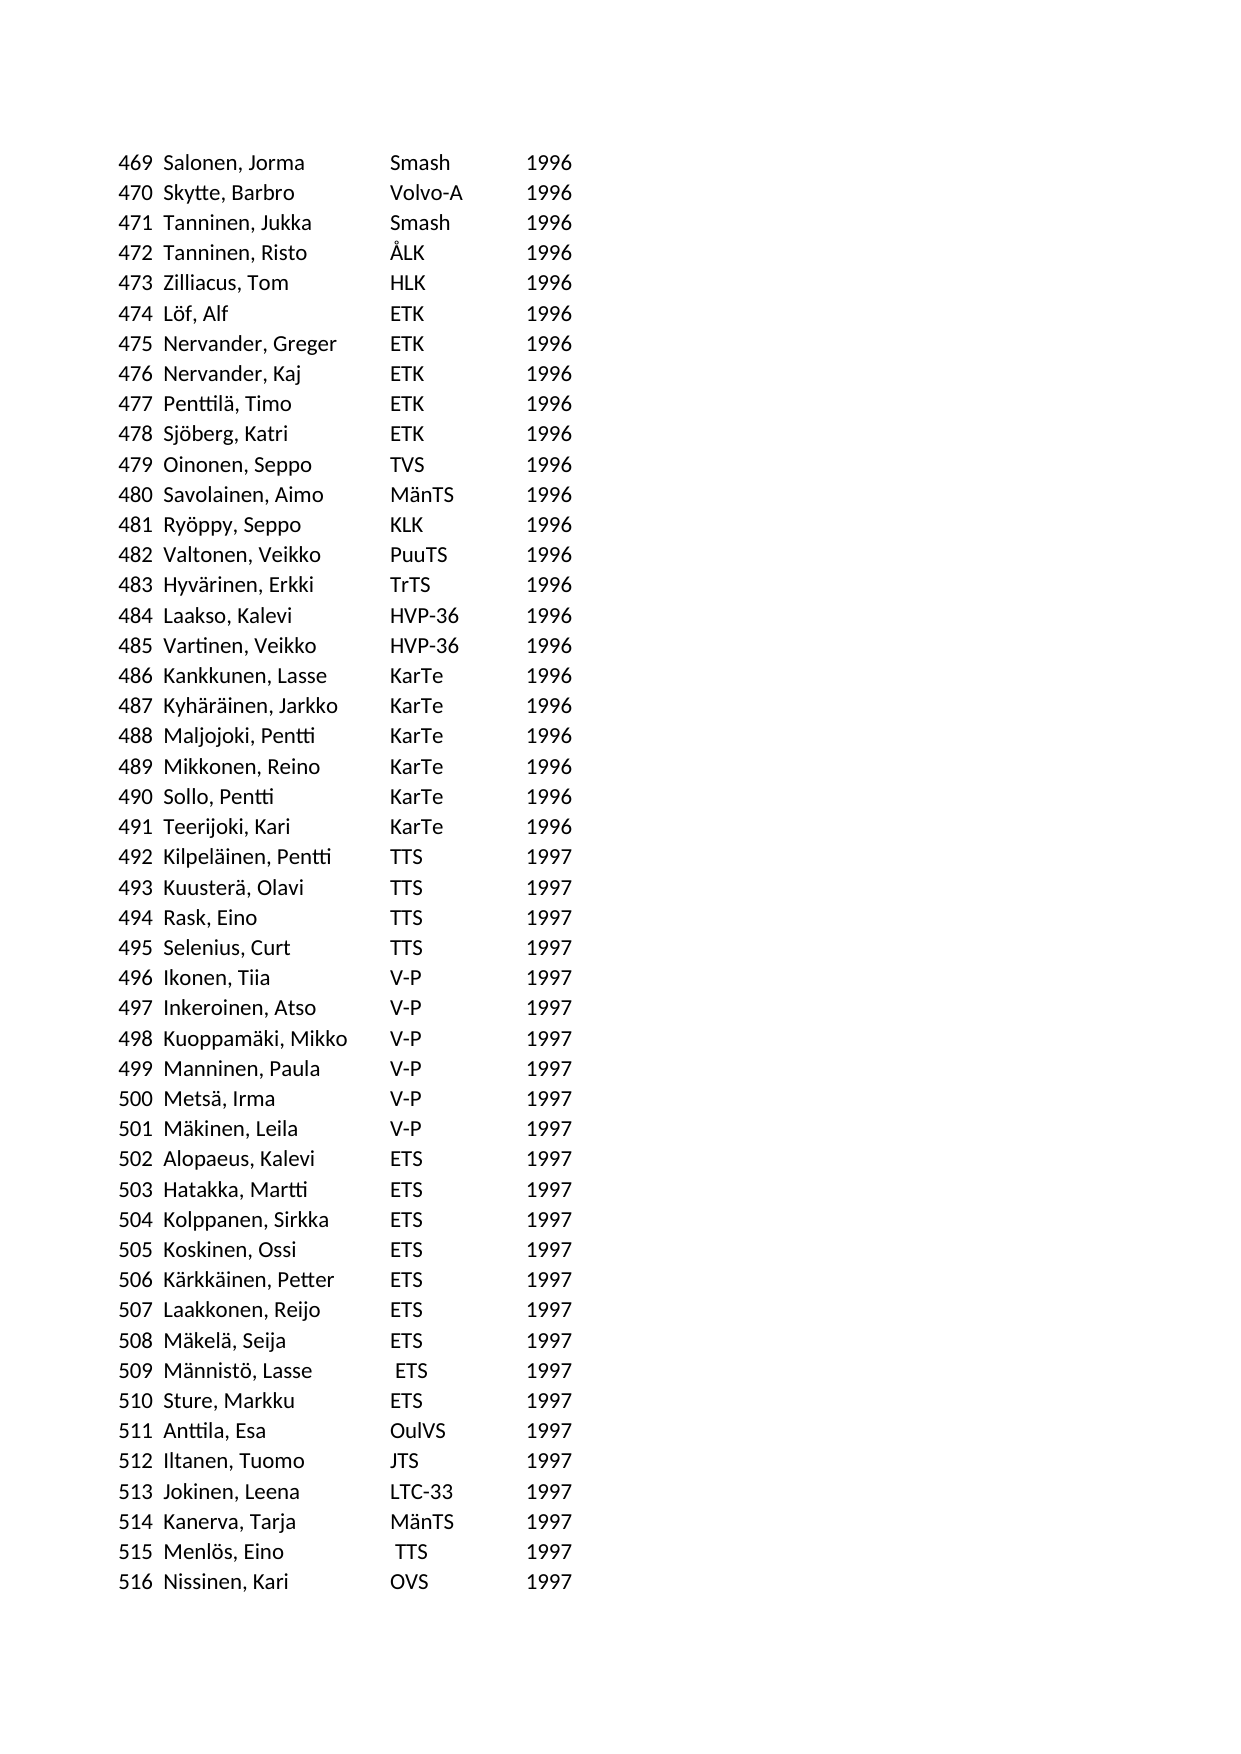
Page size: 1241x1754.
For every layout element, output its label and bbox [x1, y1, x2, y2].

text [118, 148, 1122, 1595]
